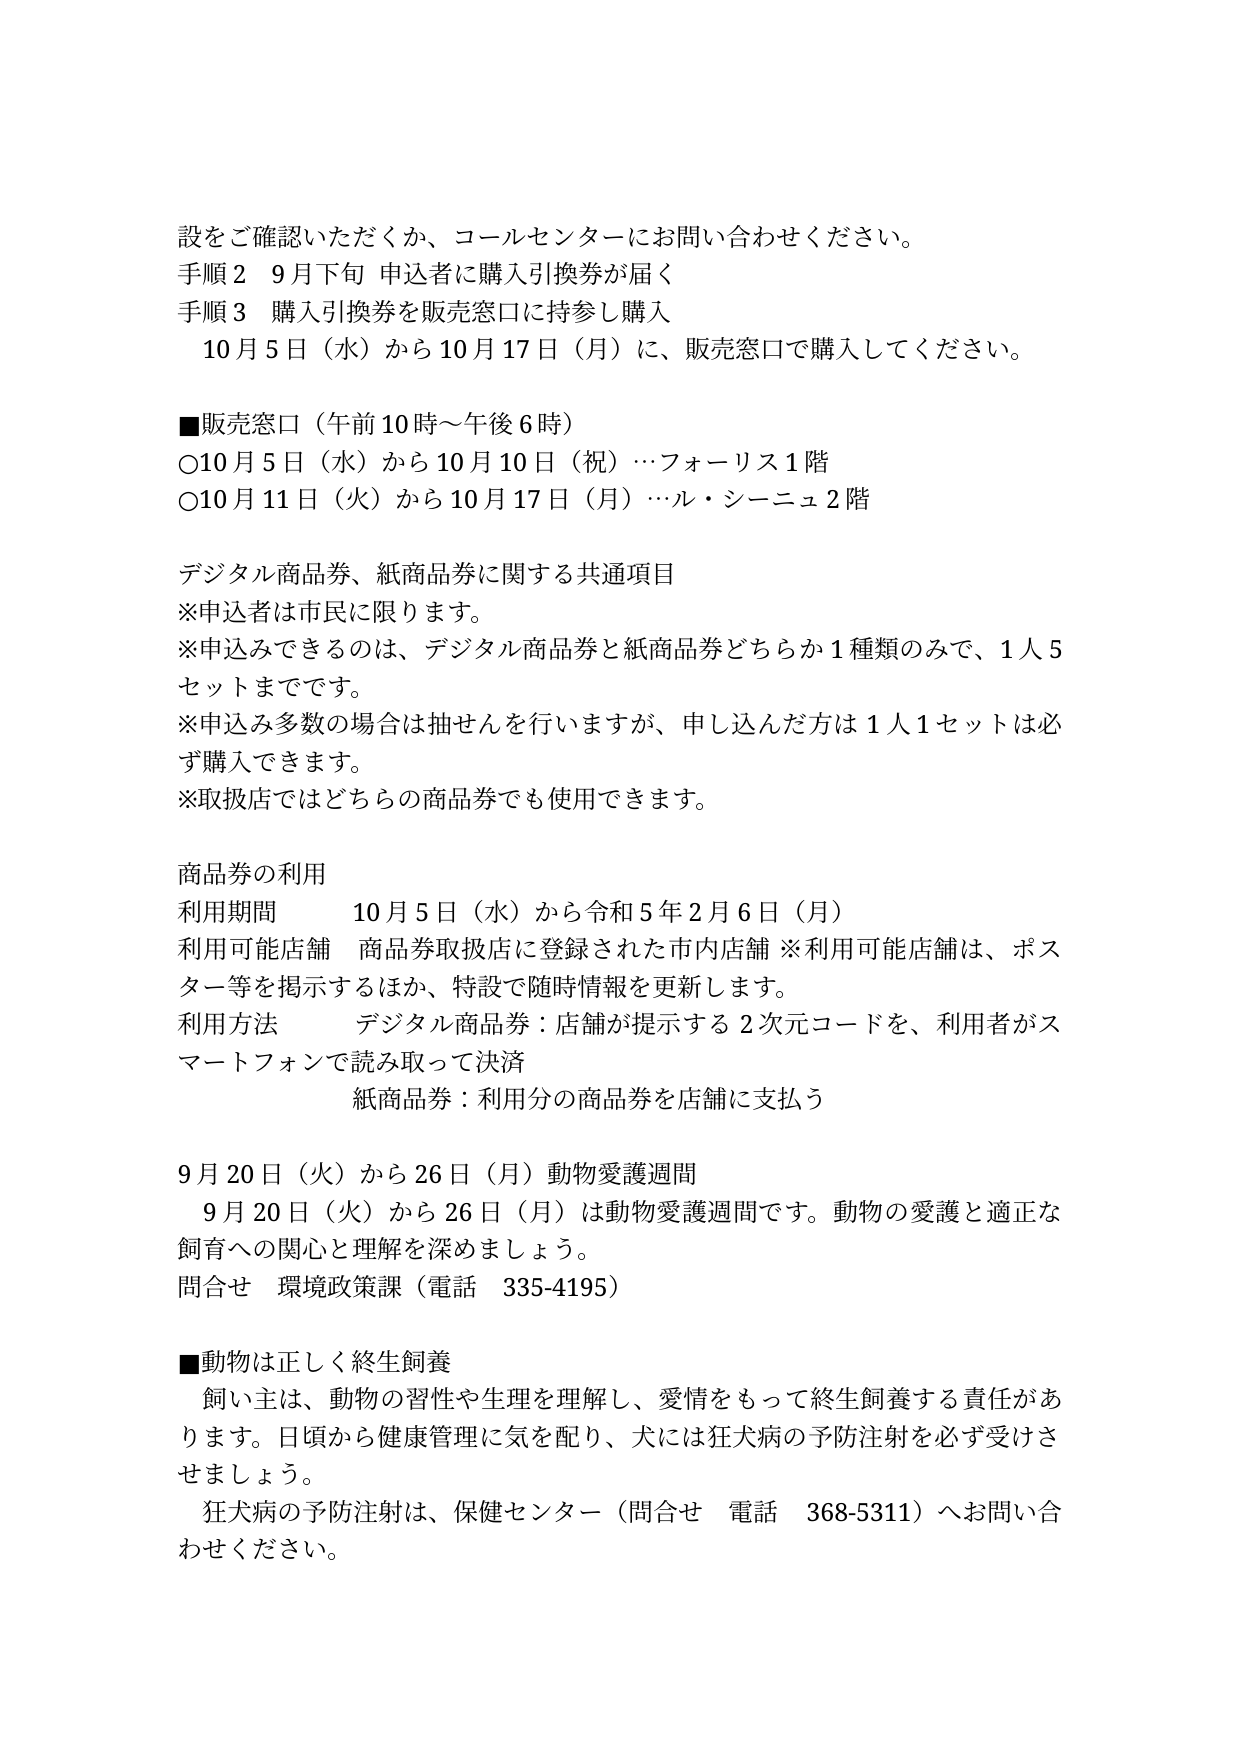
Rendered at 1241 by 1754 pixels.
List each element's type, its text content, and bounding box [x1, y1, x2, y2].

text 問合せ 環境政策課（電話 335-4195） [177, 1267, 1063, 1304]
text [177, 217, 1063, 254]
text ※取扱店ではどちらの商品券でも使用できます。 [177, 779, 1063, 817]
text ※申込み多数の場合は抽せんを行いますが、申し込んだ方は1人1セットは必ず購入できます。 [177, 704, 1063, 779]
text 9月20日（火）から26日（月）は動物愛護週間です。動物の愛護と適正な飼育への関心と理解を深めましょう。 [177, 1192, 1063, 1267]
text 9月20日（火）から26日（月）動物愛護週間 [177, 1154, 1063, 1192]
text 利用可能店舗 商品券取扱店に登録された市内店舗 ※利用可能店舗は、ポスター等を掲示するほか、特設で随時情報を更新します。 [177, 929, 1063, 1004]
text ○10月11日（火）から10月17日（月）…ル・シーニュ2階 [177, 479, 1063, 517]
text 紙商品券：利用分の商品券を店舗に支払う [177, 1079, 1063, 1117]
text 利用期間 10月5日（水）から令和5年2月6日（月） [177, 892, 1063, 929]
text 商品券の利用 [177, 854, 1063, 892]
text 利用方法 デジタル商品券：店舗が提示する2次元コードを、利用者がスマートフォンで読み取って決済 [177, 1004, 1063, 1079]
text 手順2 9月下旬 申込者に購入引換券が届く [177, 254, 1063, 292]
text ※申込者は市民に限ります。 [177, 592, 1063, 629]
text 狂犬病の予防注射は、保健センター（問合せ 電話 368-5311）へお問い合わせください。 [177, 1492, 1063, 1567]
text ○10月5日（水）から10月10日（祝）…フォーリス1階 [177, 442, 1063, 479]
text 10月5日（水）から10月17日（月）に、販売窓口で購入してください。 [177, 329, 1063, 367]
text 手順3 購入引換券を販売窓口に持参し購入 [177, 292, 1063, 329]
text ※申込みできるのは、デジタル商品券と紙商品券どちらか1種類のみで、1人5セットまでです。 [177, 629, 1063, 704]
text 飼い主は、動物の習性や生理を理解し、愛情をもって終生飼養する責任があります。日頃から健康管理に気を配り、犬には狂犬病の予防注射を必ず受けさせましょう。 [177, 1379, 1063, 1492]
text デジタル商品券、紙商品券に関する共通項目 [177, 554, 1063, 592]
text ■販売窓口（午前10時～午後6時） [177, 404, 1063, 442]
text ■動物は正しく終生飼養 [177, 1342, 1063, 1379]
